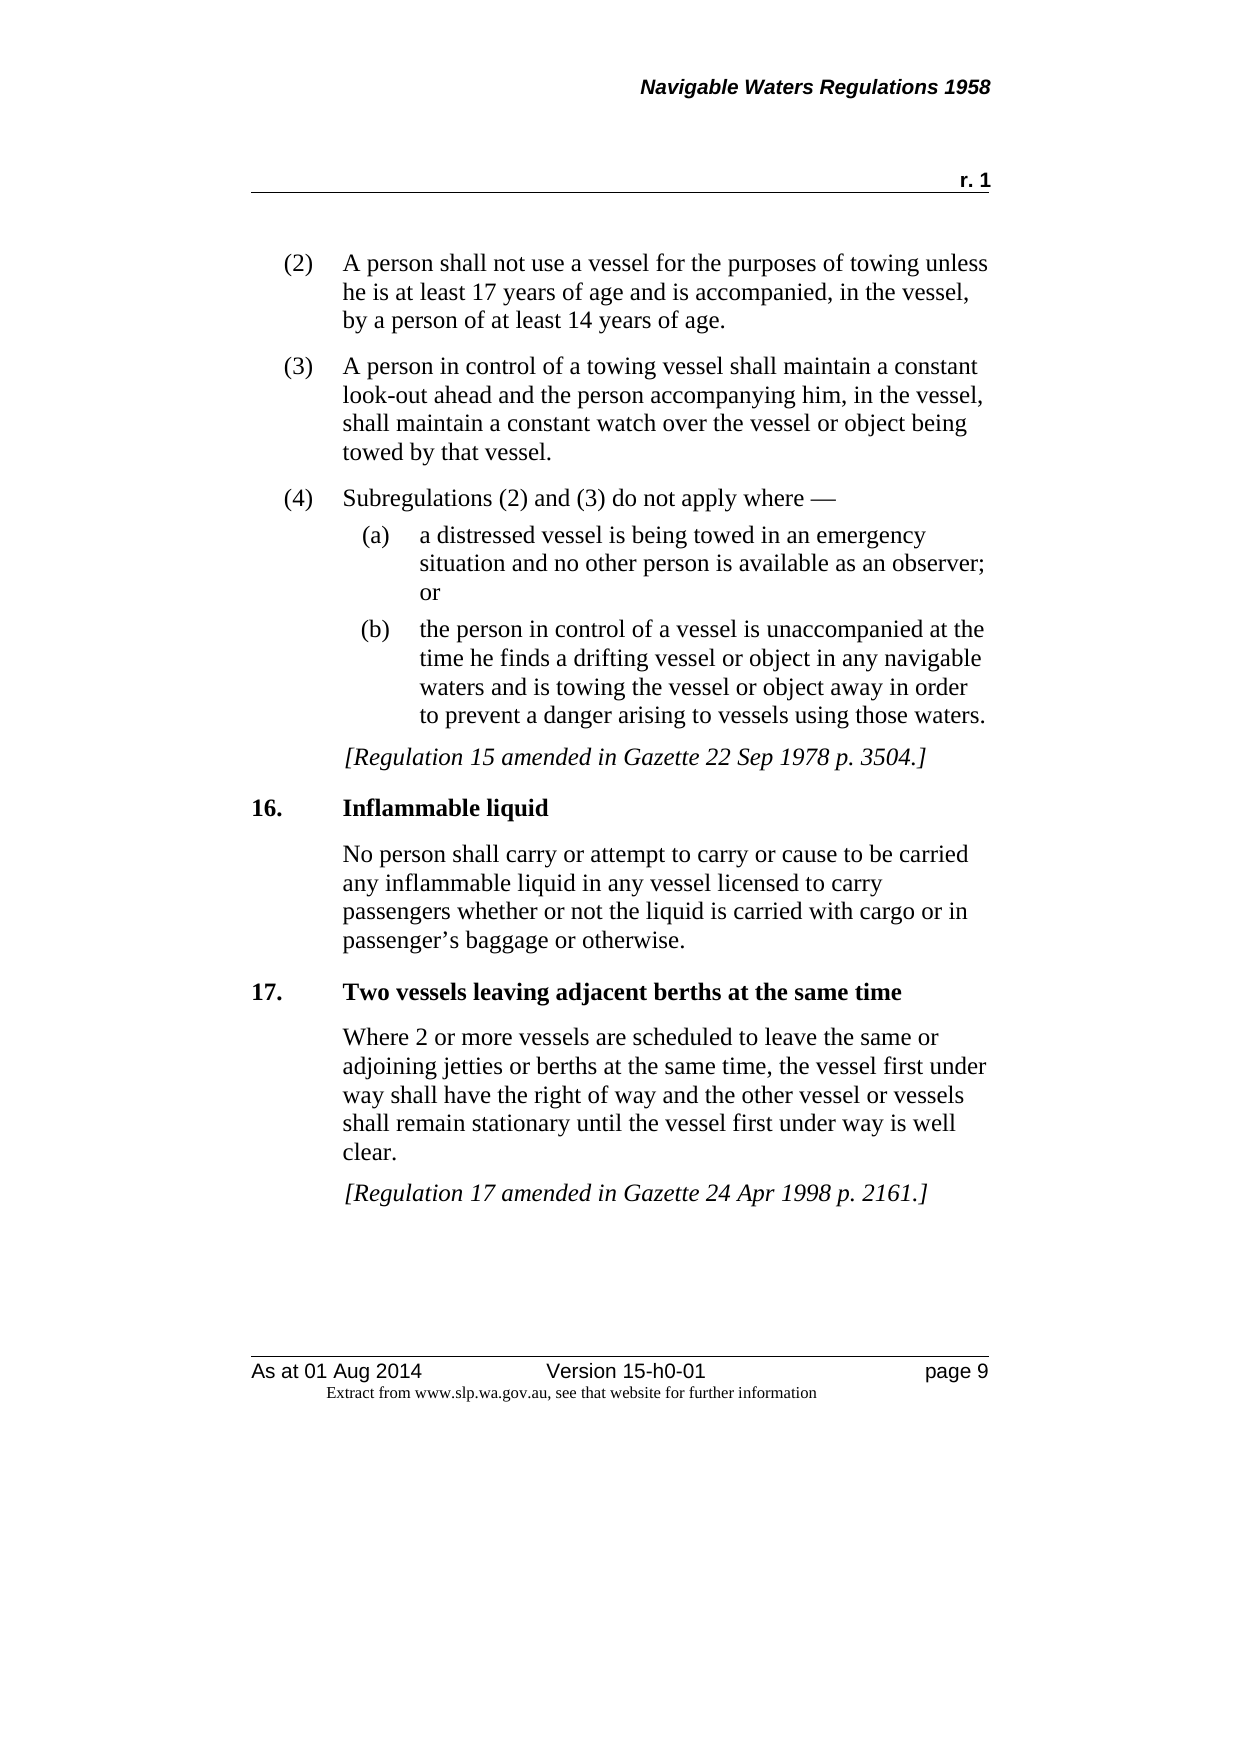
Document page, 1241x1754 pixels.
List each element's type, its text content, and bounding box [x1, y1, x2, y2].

text No person shall carry or attempt to carry or cause to be carried any inflammable liquid in any vessel licensed to carry passengers whether or not the liquid is carried with cargo or in passenger’s baggage or otherwise. [251, 839, 989, 954]
text [Regulation 17 amended in Gazette 24 Apr 1998 p. 2161.] [251, 1178, 989, 1207]
text (3) A person in control of a towing vessel shall maintain a constant look-out ahead and the person accompanying him, in the vessel, shall maintain a constant watch over the vessel or object being towed by that vessel. [251, 351, 989, 466]
subtitle 16. Inflammable liquid [251, 793, 989, 822]
subtitle 17. Two vessels leaving adjacent berths at the same time [251, 977, 989, 1006]
text (a) a distressed vessel is being towed in an emergency situation and no other person is available as an observer; or [251, 520, 989, 606]
text Where 2 or more vessels are scheduled to leave the same or adjoining jetties or berths at the same time, the vessel first under way shall have the right of way and the other vessel or vessels shall remain stationary until the vessel first under way is well clear. [251, 1022, 989, 1166]
text (2) A person shall not use a vessel for the purposes of towing unless he is at least 17 years of age and is accompanied, in the vessel, by a person of at least 14 years of age. [251, 248, 989, 334]
text (b) the person in control of a vessel is unaccompanied at the time he finds a drifting vessel or object in any navigable waters and is towing the vessel or object away in order to prevent a danger arising to vessels using those waters. [251, 614, 989, 729]
text [Regulation 15 amended in Gazette 22 Sep 1978 p. 3504.] [251, 742, 989, 771]
text (4) Subregulations (2) and (3) do not apply where — [251, 483, 989, 511]
